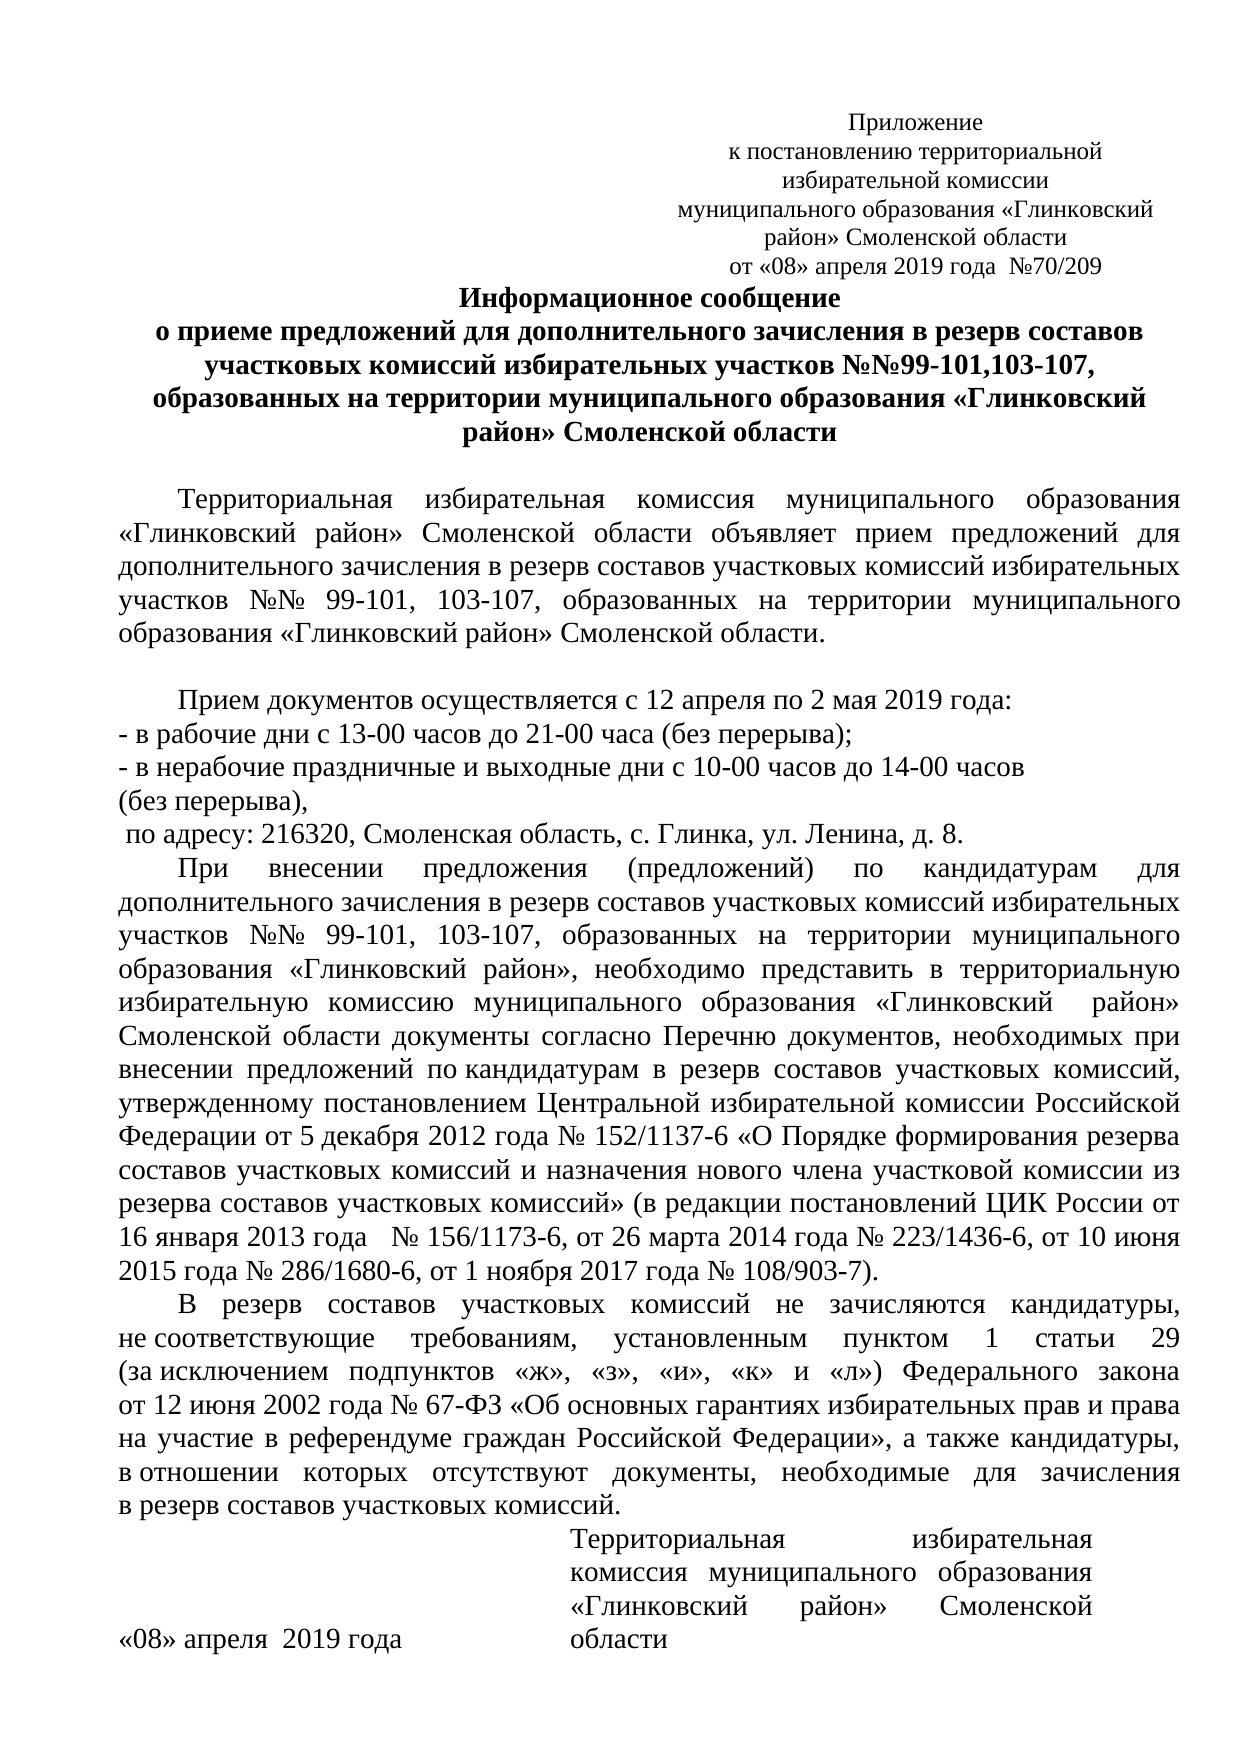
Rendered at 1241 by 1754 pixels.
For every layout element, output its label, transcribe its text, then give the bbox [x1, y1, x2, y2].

text Прием документов осуществляется с 12 апреля по 2 мая 2019 года: [118, 682, 1181, 716]
text о приеме предложений для дополнительного зачисления в резерв составов участковых комиссий избирательных участков №№99-101,103-107, образованных на территории муниципального образования «Глинковский район» Смоленской области [118, 313, 1181, 448]
table_header Территориальная избирательная комиссия муниципального образования «Глинковский район» Смоленской области [559, 1521, 1104, 1655]
text от «08» апреля 2019 года №70/209 [650, 251, 1181, 280]
text (без перерыва), [118, 783, 1181, 817]
text к постановлению территориальной избирательной комиссии [650, 136, 1181, 194]
text - в нерабочие праздничные и выходные дни с 10-00 часов до 14-00 часов [118, 749, 1181, 783]
text Информационное сообщение [118, 280, 1181, 313]
text муниципального образования «Глинковский район» Смоленской области [650, 194, 1181, 251]
text Территориальная избирательная комиссия муниципального образования «Глинковский район» Смоленской области объявляет прием предложений для дополнительного зачисления в резерв составов участковых комиссий избирательных участков №№ 99-101, 103-107, образованных на территории муниципального образования «Глинковский район» Смоленской области. [118, 481, 1181, 649]
text Приложение [650, 107, 1181, 136]
text При внесении предложения (предложений) по кандидатурам для дополнительного зачисления в резерв составов участковых комиссий избирательных участков №№ 99-101, 103-107, образованных на территории муниципального образования «Глинковский район», необходимо представить в территориальную избирательную комиссию муниципального образования «Глинковский район» Смоленской области документы согласно Перечню документов, необходимых при внесении предложений по кандидатурам в резерв составов участковых комиссий, утвержденному постановлением Центральной избирательной комиссии Российской Федерации от 5 декабря 2012 года № 152/1137-6 «О Порядке формирования резерва составов участковых комиссий и назначения нового члена участковой комиссии из резерва составов участковых комиссий» (в редакции постановлений ЦИК России от 16 января 2013 года № 156/1173-6, от 26 марта 2014 года № 223/1436-6, от 10 июня 2015 года № 286/1680-6, от 1 ноября 2017 года № 108/903-7). [118, 850, 1181, 1286]
table_header «08» апреля 2019 года [107, 1521, 558, 1655]
text В резерв составов участковых комиссий не зачисляются кандидатуры, не соответствующие требованиям, установленным пунктом 1 статьи 29 (за исключением подпунктов «ж», «з», «и», «к» и «л») Федерального закона от 12 июня 2002 года № 67-ФЗ «Об основных гарантиях избирательных прав и права на участие в референдуме граждан Российской Федерации», а также кандидатуры, в отношении которых отсутствуют документы, необходимые для зачисления в резерв составов участковых комиссий. [118, 1286, 1181, 1521]
text - в рабочие дни с 13-00 часов до 21-00 часа (без перерыва); [118, 716, 1181, 749]
text по адресу: 216320, Смоленская область, с. Глинка, ул. Ленина, д. 8. [118, 817, 1181, 850]
